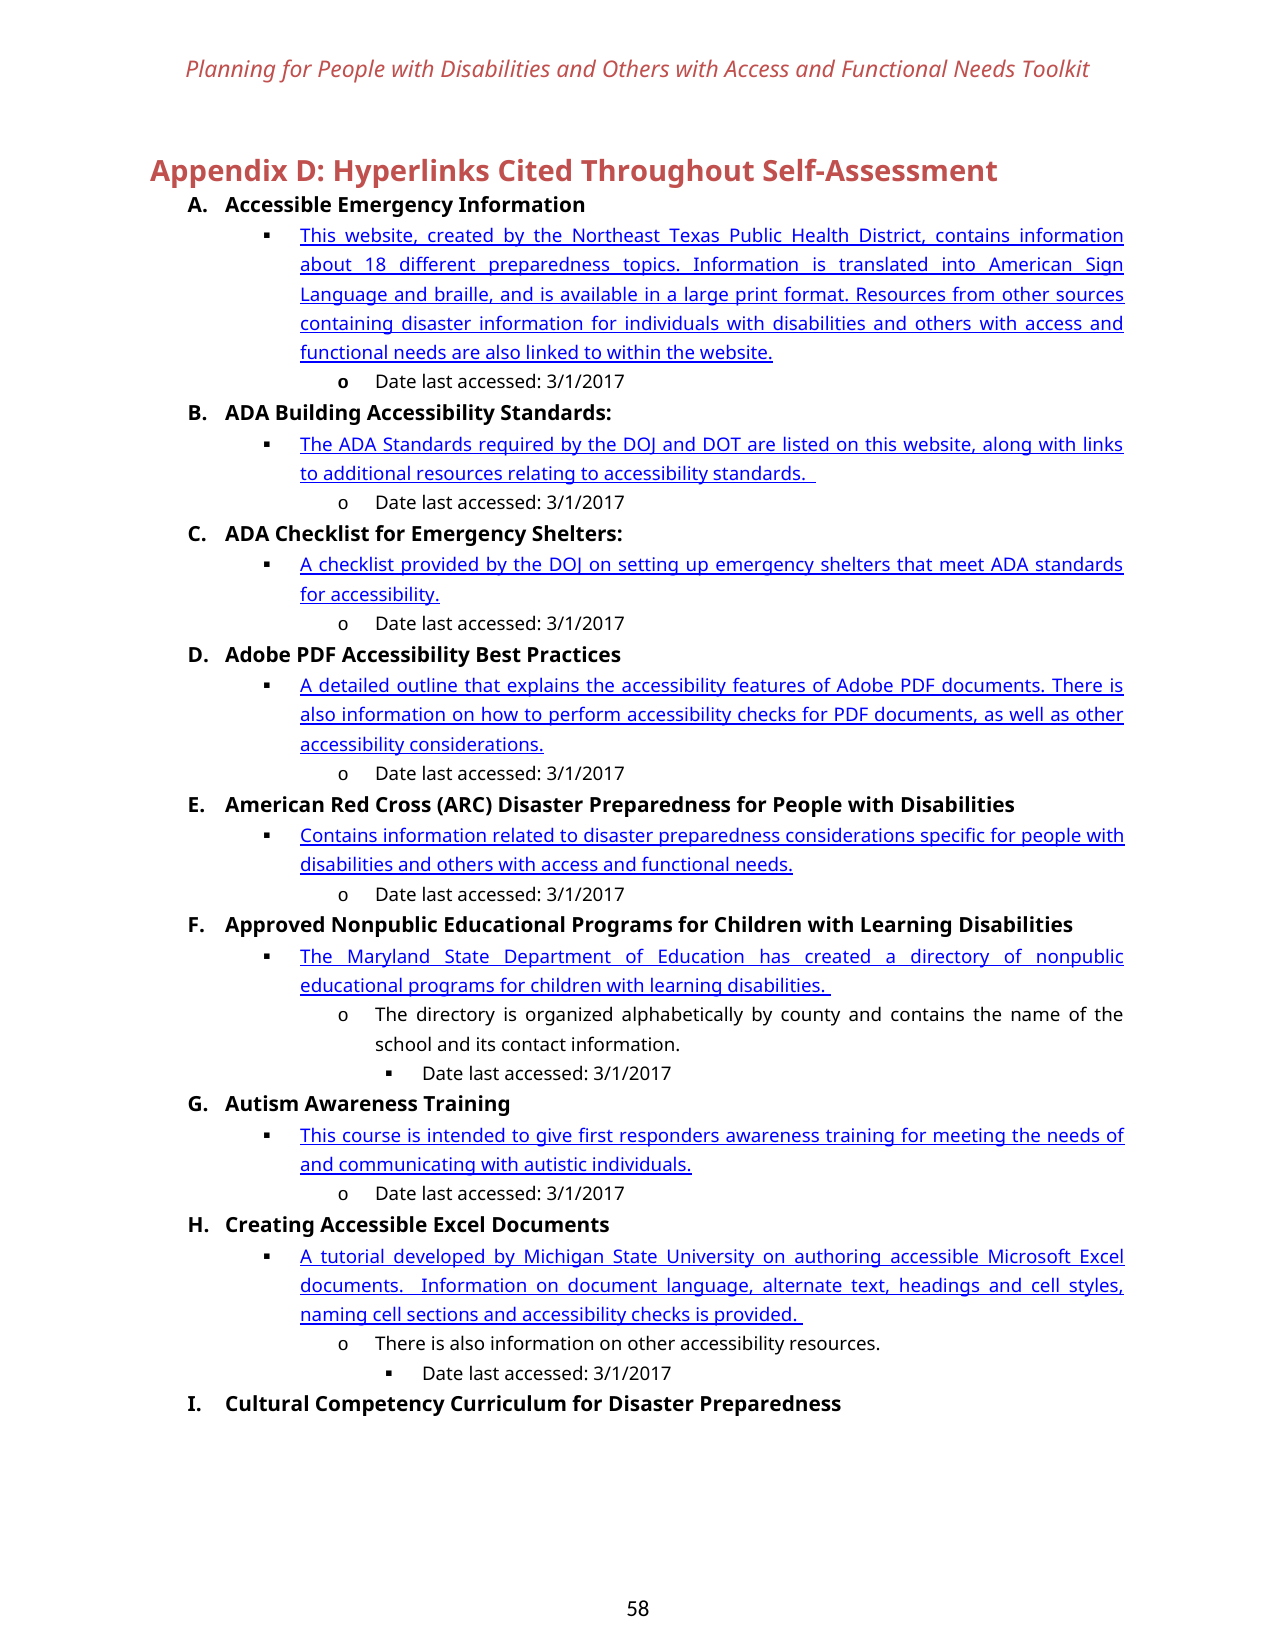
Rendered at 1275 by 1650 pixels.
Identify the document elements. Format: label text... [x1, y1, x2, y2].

subtitle Appendix D: Hyperlinks Cited Throughout Self-Assessment [150, 150, 1125, 190]
list Date last accessed: 3/1/2017 [546, 610, 1125, 636]
list ADA Building Accessibility Standards: [187, 398, 1125, 427]
list The ADA Standards required by the DOJ and DOT are listed on this website, along with links to additional resources relating to accessibility standards. [262, 431, 1125, 486]
list Contains information related to disaster preparedness considerations specific for people with disabilities and others with access and functional needs. [262, 822, 1125, 877]
list Cultural Competency Curriculum for Disaster Preparedness [187, 1389, 1125, 1418]
list Adobe PDF Accessibility Best Practices [187, 640, 1125, 668]
list Date last accessed: 3/1/2017 [384, 1360, 1125, 1386]
list Approved Nonpublic Educational Programs for Children with Learning Disabilities [187, 910, 1125, 939]
list Creating Accessible Excel Documents [187, 1210, 1125, 1239]
list The directory is organized alphabetically by county and contains the name of the school and its contact information. [337, 1002, 1125, 1057]
list Date last accessed: 3/1/2017 [337, 1181, 1125, 1206]
list This course is intended to give first responders awareness training for meeting the needs of and communicating with autistic individuals. [262, 1122, 1125, 1177]
list A detailed outline that explains the accessibility features of Adobe PDF documents. There is also information on how to perform accessibility checks for PDF documents, as well as other accessibility considerations. [262, 672, 1125, 756]
list Autism Awareness Training [187, 1089, 1125, 1118]
list Date last accessed: 3/1/2017 [337, 369, 1125, 394]
list There is also information on other accessibility resources. [337, 1331, 1125, 1356]
list A tutorial developed by Michigan State University on authoring accessible Microsoft Excel documents. Information on document language, alternate text, headings and cell styles, naming cell sections and accessibility checks is provided. [262, 1243, 1125, 1327]
list Date last accessed: 3/1/2017 [384, 1060, 1125, 1086]
list A checklist provided by the DOJ on setting up emergency shelters that meet ADA standards for accessibility.​ [262, 552, 1125, 606]
list Date last accessed: 3/1/2017 [546, 489, 1125, 515]
list The Maryland State Department of Education has created a directory of nonpublic educational programs for children with learning disabilities. [262, 943, 1125, 998]
list ADA Checklist for Emergency Shelters: [187, 519, 1125, 547]
list This website, created by the Northeast Texas Public Health District, contains information about 18 different preparedness topics. Information is translated into American Sign Language and braille, and is available in a large print format. Resources from other sources containing disaster information for individuals with disabilities and others with access and functional needs are also linked to within the website. [262, 222, 1125, 365]
list Date last accessed: 3/1/2017 [337, 881, 1125, 907]
list American Red Cross (ARC) Disaster Preparedness for People with Disabilities [187, 790, 1125, 818]
list Date last accessed: 3/1/2017 [337, 760, 1125, 786]
list Accessible Emergency Information [187, 190, 1125, 218]
